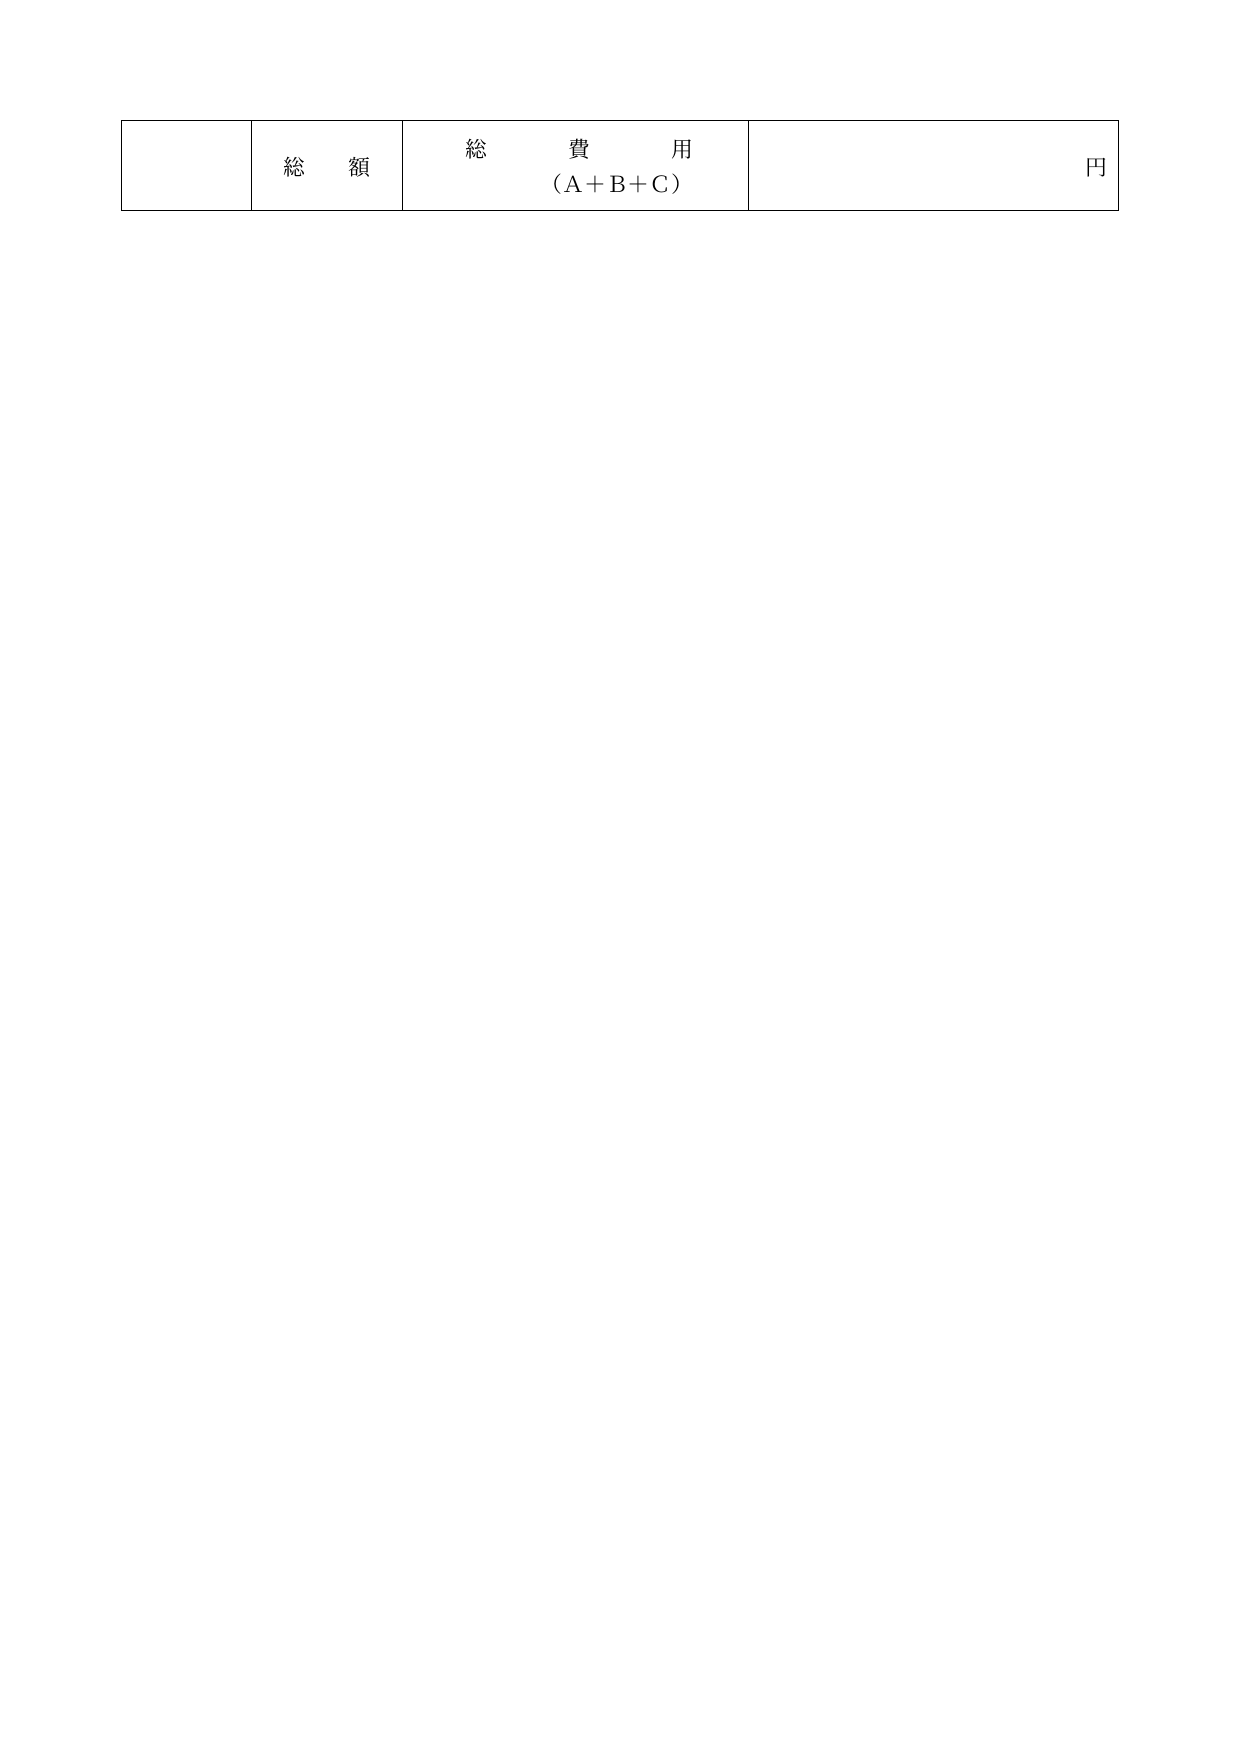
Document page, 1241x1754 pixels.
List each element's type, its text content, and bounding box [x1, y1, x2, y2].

table_cell 総 額 [252, 121, 402, 210]
table_cell 総 費 用 （Ａ＋Ｂ＋Ｃ） [403, 121, 748, 210]
table_cell 円 [749, 121, 1118, 210]
